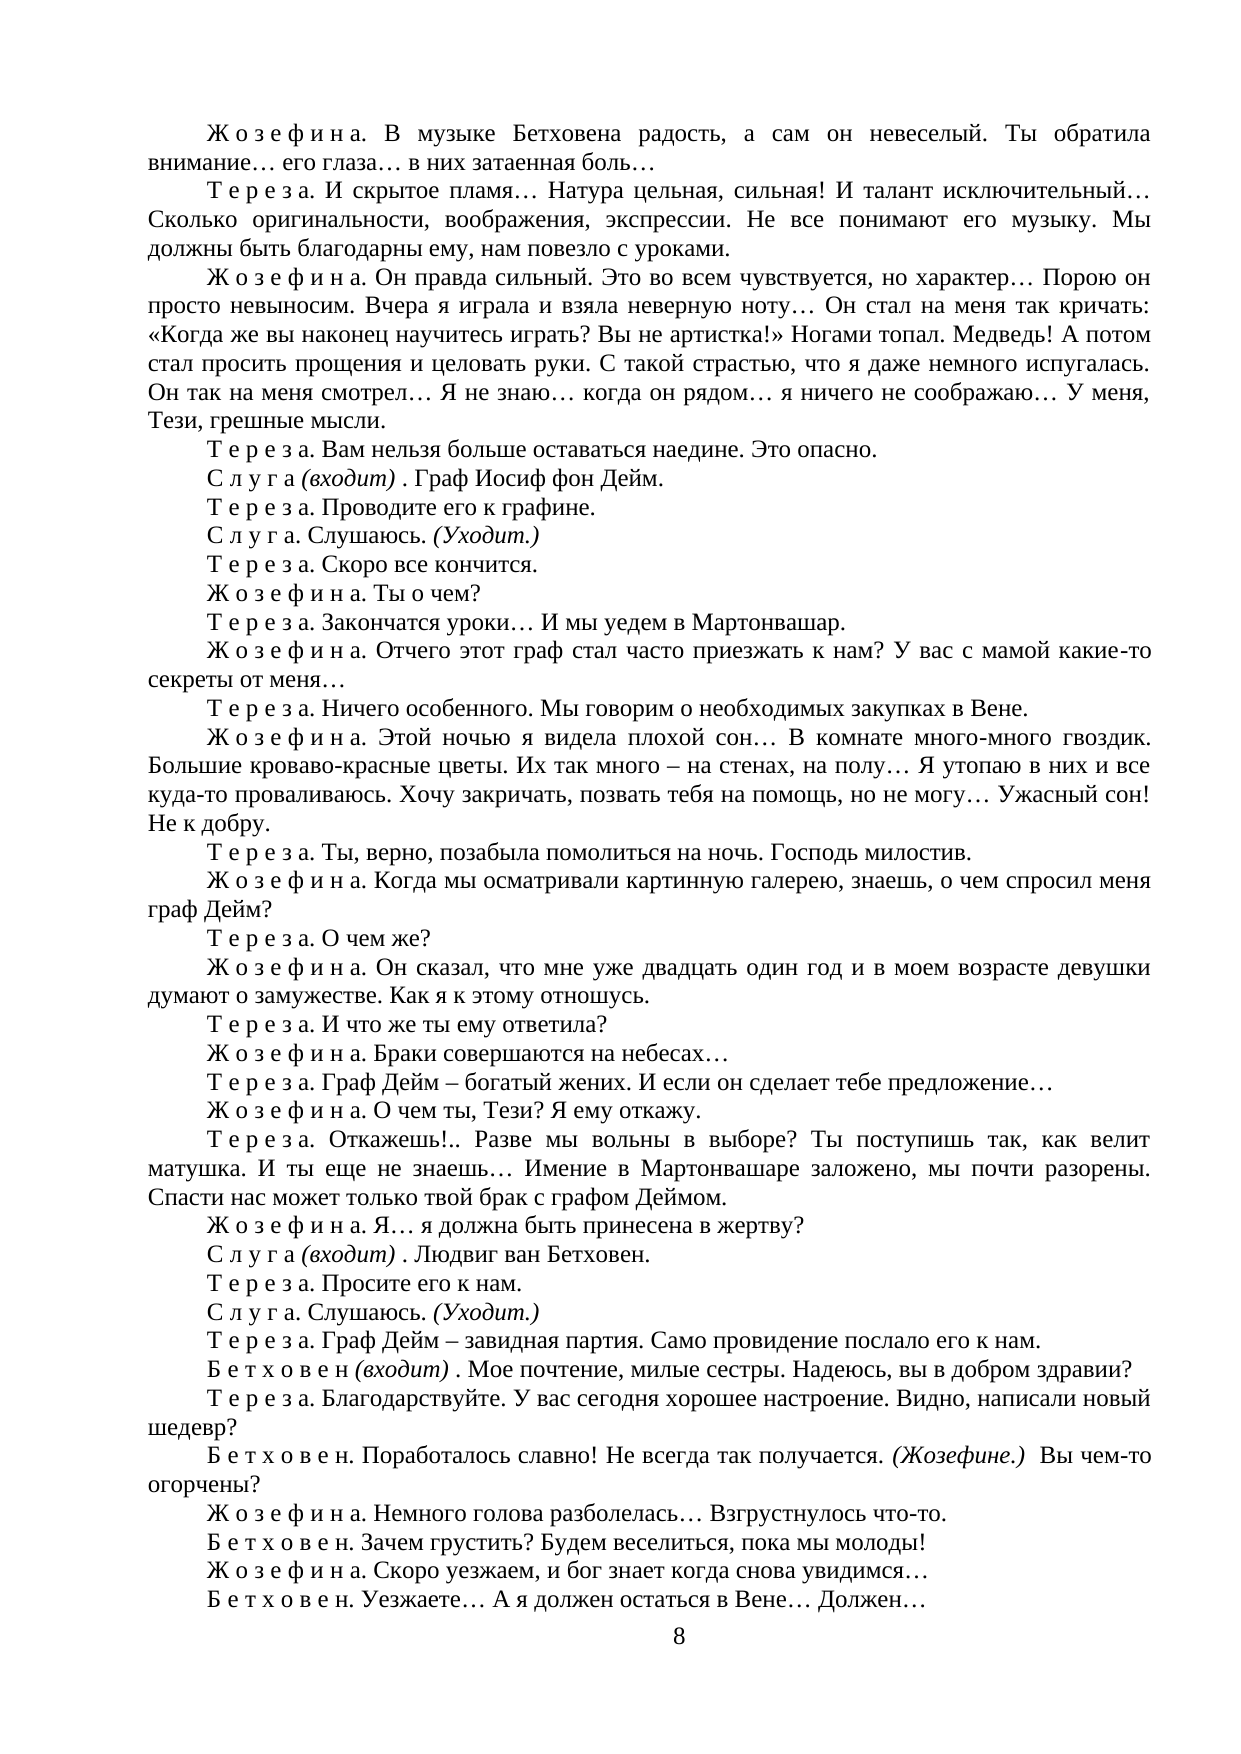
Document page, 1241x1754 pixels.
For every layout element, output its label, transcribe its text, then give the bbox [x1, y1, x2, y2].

text Б е т х о в е н (входит) . Мое почтение, милые сестры. Надеюсь, вы в добром здравии? [148, 1354, 1152, 1383]
text Т е р е з а. И что же ты ему ответила? [148, 1009, 1152, 1038]
text Ж о з е ф и н а. О чем ты, Тези? Я ему откажу. [148, 1096, 1152, 1124]
text Ж о з е ф и н а. Ты о чем? [148, 578, 1152, 607]
text Б е т х о в е н. Зачем грустить? Будем веселиться, пока мы молоды! [148, 1527, 1152, 1556]
text Т е р е з а. Благодарствуйте. У вас сегодня хорошее настроение. Видно, написали новый шедевр? [148, 1383, 1152, 1441]
text Т е р е з а. Граф Дейм – богатый жених. И если он сделает тебе предложение… [148, 1067, 1152, 1096]
text Т е р е з а. Ты, верно, позабыла помолиться на ночь. Господь милостив. [148, 837, 1152, 866]
text Ж о з е ф и н а. Я… я должна быть принесена в жертву? [148, 1211, 1152, 1239]
text Ж о з е ф и н а. Отчего этот граф стал часто приезжать к нам? У вас с мамой какие-то секреты от меня… [148, 636, 1152, 693]
text Ж о з е ф и н а. Браки совершаются на небесах… [148, 1038, 1152, 1067]
text Б е т х о в е н. Уезжаете… А я должен остаться в Вене… Должен… [148, 1584, 1152, 1613]
text Ж о з е ф и н а. Этой ночью я видела плохой сон… В комнате много-много гвоздик. Большие кроваво-красные цветы. Их так много – на стенах, на полу… Я утопаю в них и все куда-то проваливаюсь. Хочу закричать, позвать тебя на помощь, но не могу… Ужасный сон! Не к добру. [148, 722, 1152, 837]
text С л у г а (входит) . Граф Иосиф фон Дейм. [148, 463, 1152, 492]
text Ж о з е ф и н а. Когда мы осматривали картинную галерею, знаешь, о чем спросил меня граф Дейм? [148, 866, 1152, 923]
text Т е р е з а. Просите его к нам. [148, 1268, 1152, 1297]
text Т е р е з а. Ничего особенного. Мы говорим о необходимых закупках в Вене. [148, 693, 1152, 722]
text С л у г а. Слушаюсь. (Уходит.) [148, 1297, 1152, 1326]
text Т е р е з а. Закончатся уроки… И мы уедем в Мартонвашар. [148, 607, 1152, 636]
text Т е р е з а. Граф Дейм – завидная партия. Само провидение послало его к нам. [148, 1326, 1152, 1354]
text С л у г а (входит) . Людвиг ван Бетховен. [148, 1239, 1152, 1268]
text Ж о з е ф и н а. Он сказал, что мне уже двадцать один год и в моем возрасте девушки думают о замужестве. Как я к этому отношусь. [148, 952, 1152, 1009]
text Ж о з е ф и н а. Скоро уезжаем, и бог знает когда снова увидимся… [148, 1556, 1152, 1584]
text Т е р е з а. Вам нельзя больше оставаться наедине. Это опасно. [148, 434, 1152, 463]
text С л у г а. Слушаюсь. (Уходит.) [148, 521, 1152, 549]
text Т е р е з а. Проводите его к графине. [148, 492, 1152, 521]
text Ж о з е ф и н а. Немного голова разболелась… Взгрустнулось что-то. [148, 1498, 1152, 1527]
text Т е р е з а. Скоро все кончится. [148, 549, 1152, 578]
text Т е р е з а. И скрытое пламя… Натура цельная, сильная! И талант исключительный… Сколько оригинальности, воображения, экспрессии. Не все понимают его музыку. Мы должны быть благодарны ему, нам повезло с уроками. [148, 176, 1152, 262]
text Т е р е з а. Откажешь!.. Разве мы вольны в выборе? Ты поступишь так, как велит матушка. И ты еще не знаешь… Имение в Мартонвашаре заложено, мы почти разорены. Спасти нас может только твой брак с графом Деймом. [148, 1124, 1152, 1211]
text Т е р е з а. О чем же? [148, 923, 1152, 952]
text Ж о з е ф и н а. В музыке Бетховена радость, а сам он невеселый. Ты обратила внимание… его глаза… в них затаенная боль… [148, 118, 1152, 176]
text Б е т х о в е н. Поработалось славно! Не всегда так получается. (Жозефине.) Вы чем-то огорчены? [148, 1441, 1152, 1498]
text Ж о з е ф и н а. Он правда сильный. Это во всем чувствуется, но характер… Порою он просто невыносим. Вчера я играла и взяла неверную ноту… Он стал на меня так кричать: «Когда же вы наконец научитесь играть? Вы не артистка!» Ногами топал. Медведь! А потом стал просить прощения и целовать руки. С такой страстью, что я даже немного испугалась. Он так на меня смотрел… Я не знаю… когда он рядом… я ничего не соображаю… У меня, Тези, грешные мысли. [148, 262, 1152, 434]
